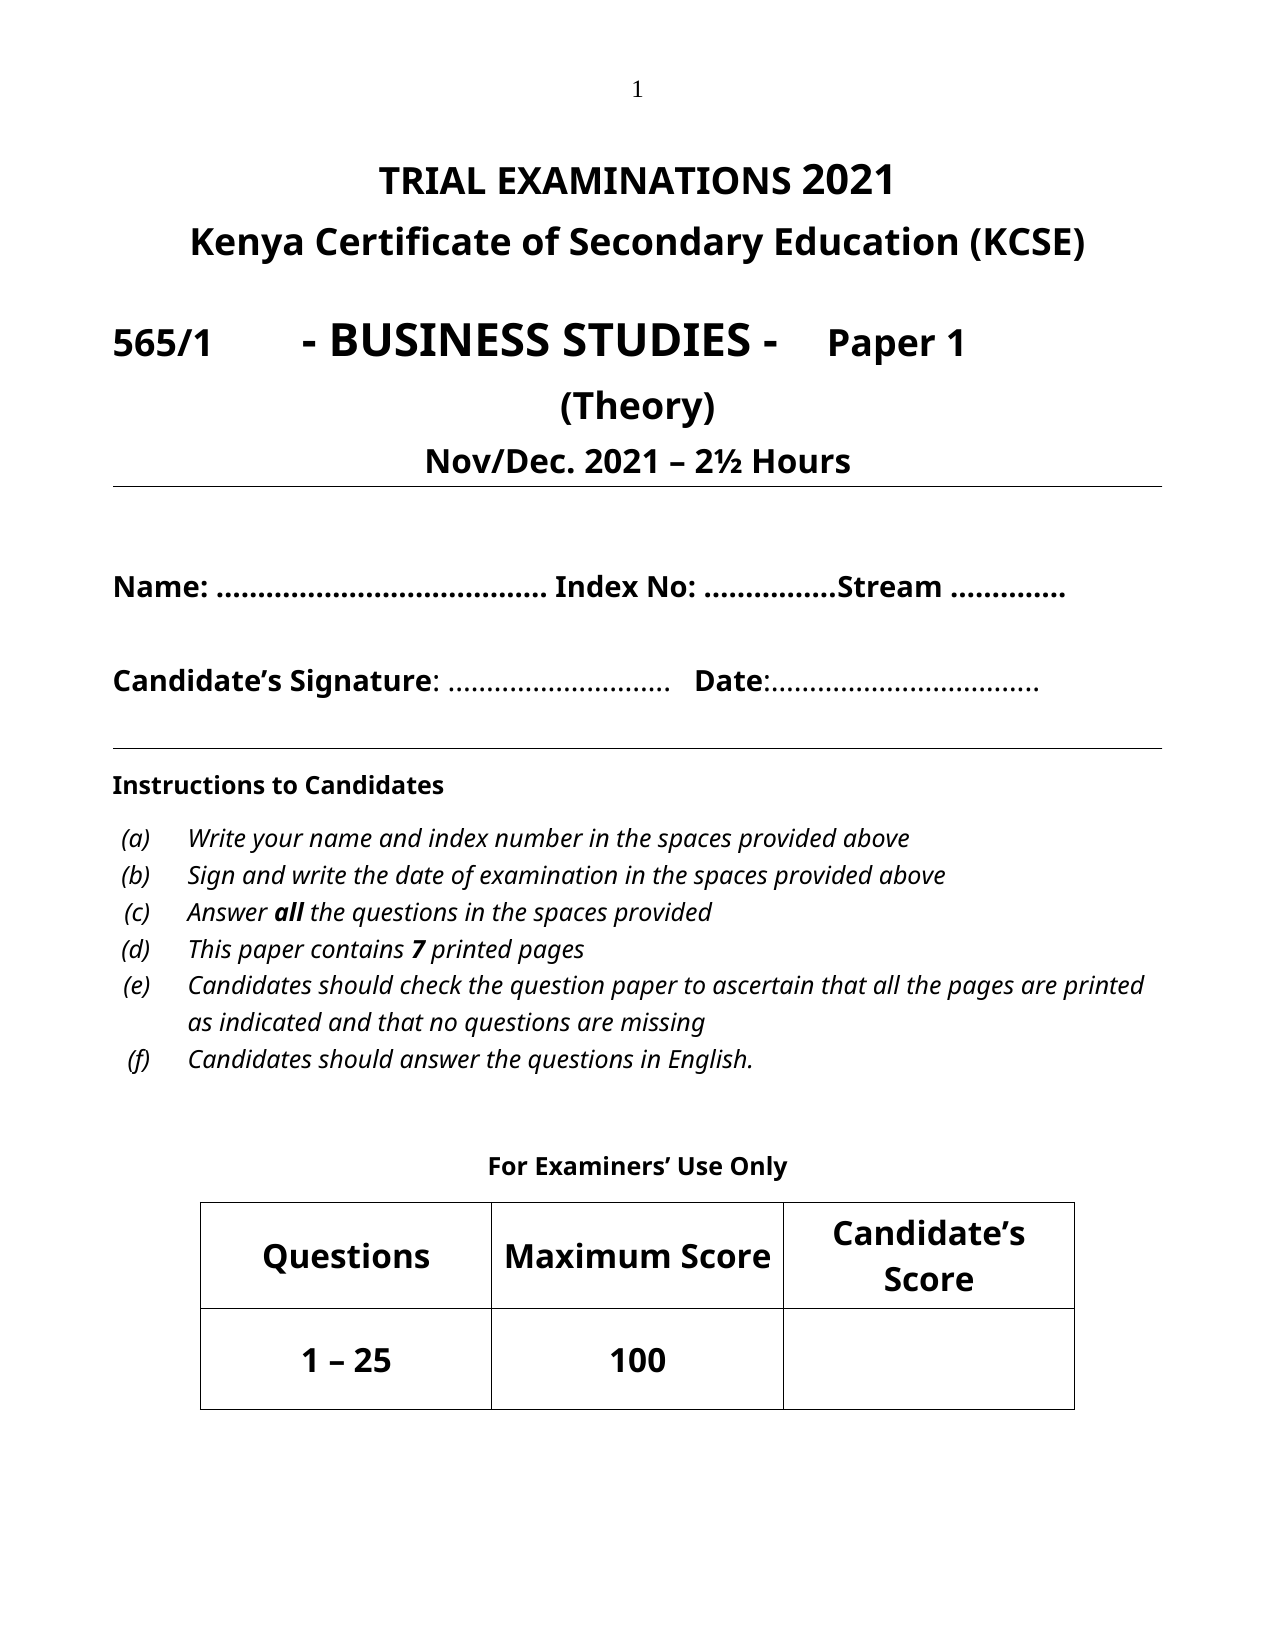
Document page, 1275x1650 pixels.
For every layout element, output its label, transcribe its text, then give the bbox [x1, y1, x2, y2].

text Candidate’s Signature: ..………….……….…. Date:…………………………….. [112, 660, 1162, 699]
text Nov/Dec. 2021 – 2½ Hours [112, 438, 1162, 487]
list Answer all the questions in the spaces provided [150, 894, 1162, 928]
table_header Maximum Score [492, 1203, 783, 1308]
table_cell 100 [492, 1309, 783, 1409]
text Kenya Certificate of Secondary Education (KCSE) [112, 215, 1162, 266]
text TRIAL EXAMINATIONS 2021 [112, 150, 1162, 207]
text (Theory) [112, 379, 1162, 431]
table_header Candidate’s Score [784, 1203, 1074, 1308]
text Name: ……………………..………..… Index No: ……….…...Stream ………….. [112, 566, 1162, 606]
table_cell [784, 1309, 1074, 1409]
list Write your name and index number in the spaces provided above [150, 821, 1162, 855]
table_cell 1 – 25 [201, 1309, 491, 1409]
list This paper contains 7 printed pages [150, 931, 1162, 965]
list Candidates should check the question paper to ascertain that all the pages are printed as indicated and that no questions are missing [150, 968, 1162, 1039]
list Candidates should answer the questions in English. [150, 1042, 1162, 1076]
list Sign and write the date of examination in the spaces provided above [150, 858, 1162, 892]
text Instructions to Candidates [112, 767, 1162, 802]
text For Examiners’ Use Only [112, 1148, 1162, 1182]
text 565/1 - BUSINESS STUDIES - Paper 1 [112, 308, 1162, 370]
table_header Questions [201, 1203, 491, 1308]
